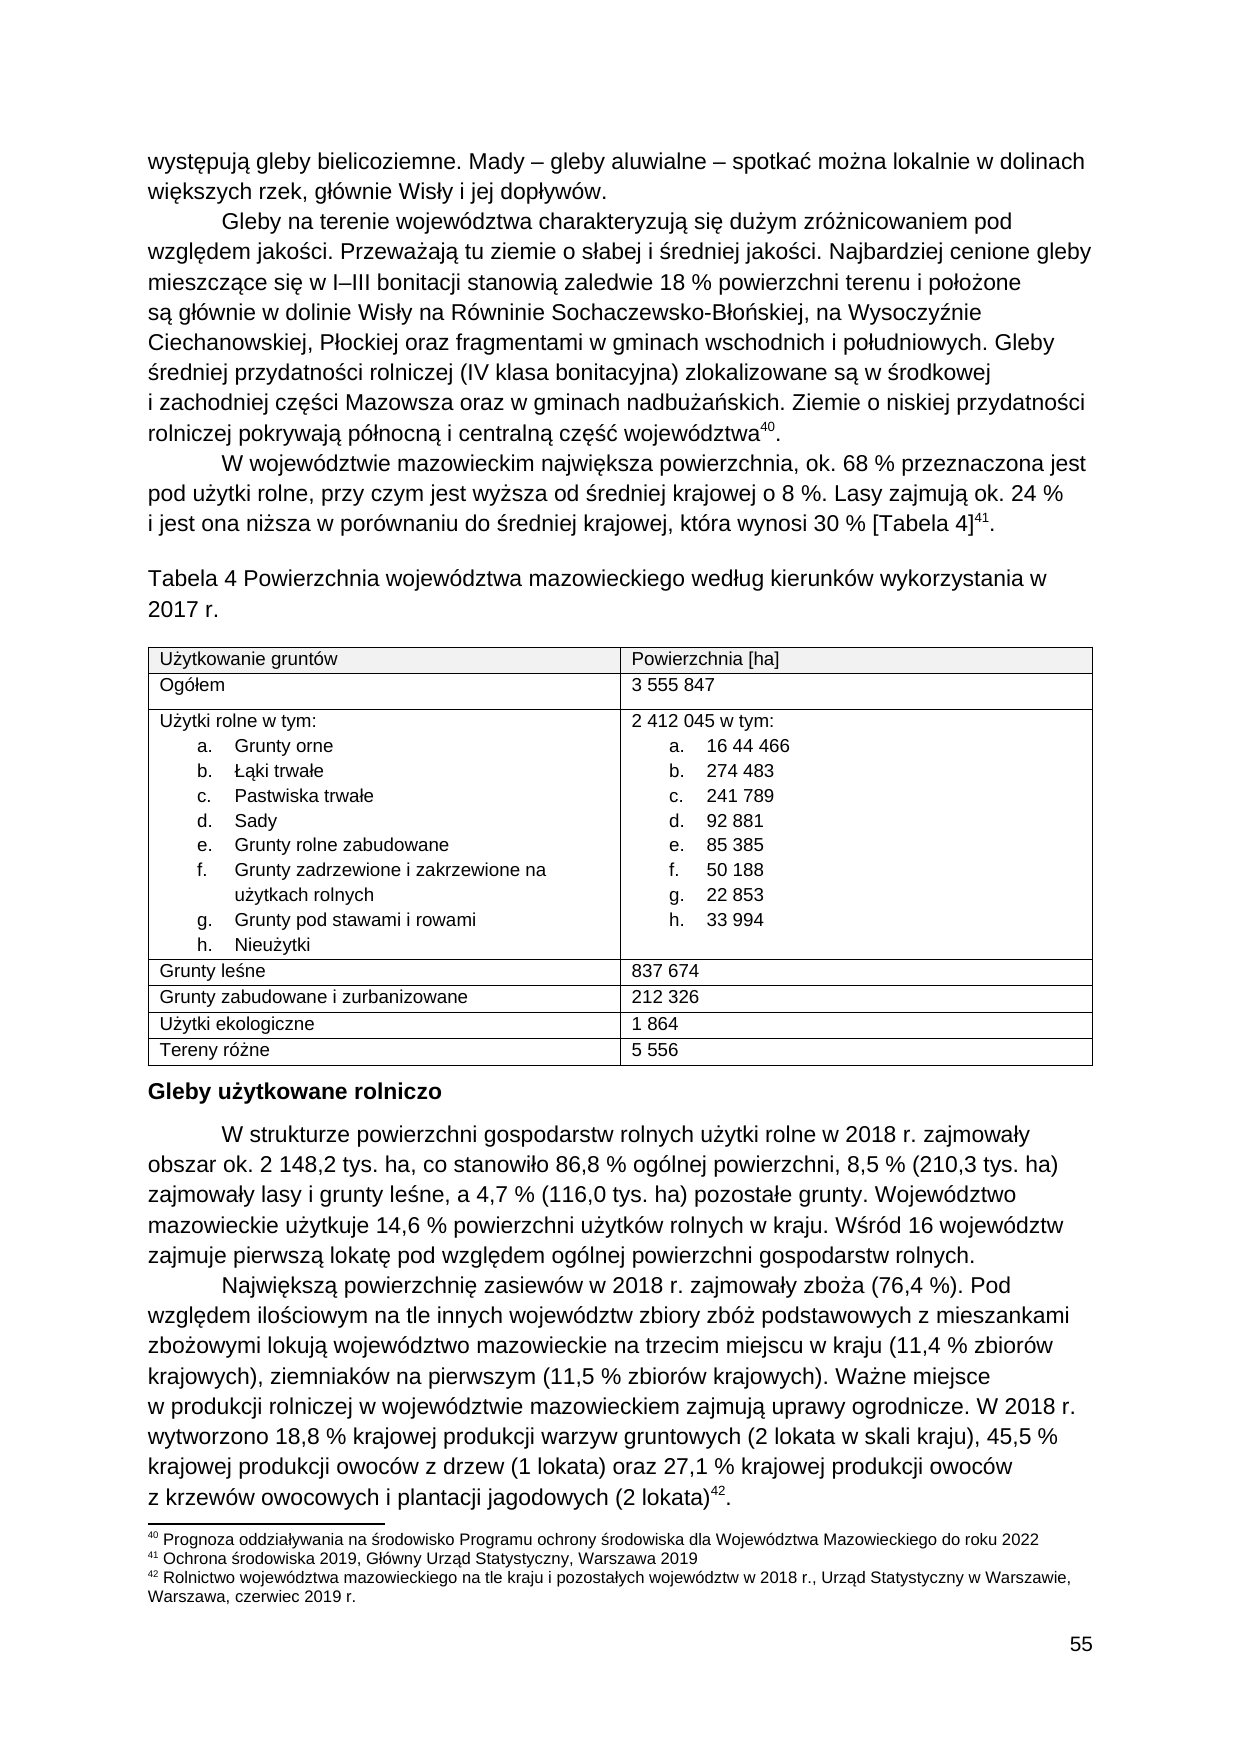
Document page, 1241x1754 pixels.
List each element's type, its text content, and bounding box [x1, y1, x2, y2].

table_header Użytkowanie gruntów [149, 648, 620, 673]
text Największą powierzchnię zasiewów w 2018 r. zajmowały zboża (76,4 %). Pod względem ilościowym na tle innych województw zbiory zbóż podstawowych z mieszankami zbożowymi lokują województwo mazowieckie na trzecim miejscu w kraju (11,4 % zbiorów krajowych), ziemniaków na pierwszym (11,5 % zbiorów krajowych). Ważne miejsce w produkcji rolniczej w województwie mazowieckiem zajmują uprawy ogrodnicze. W 2018 r. wytworzono 18,8 % krajowej produkcji warzyw gruntowych (2 lokata w skali kraju), 45,5 % krajowej produkcji owoców z drzew (1 lokata) oraz 27,1 % krajowej produkcji owoców z krzewów owocowych i plantacji jagodowych (2 lokata). [148, 1272, 1093, 1510]
table_cell 1 864 [621, 1013, 1092, 1038]
table_cell 2 412 045 w tym: 16 44 466 274 483 241 789 92 881 85 385 50 188 22 853 33 994 [621, 710, 1092, 959]
text Gleby użytkowane rolniczo [148, 1078, 1093, 1104]
table_cell Użytki ekologiczne [149, 1013, 620, 1038]
text Gleby na terenie województwa charakteryzują się dużym zróżnicowaniem pod względem jakości. Przeważają tu ziemie o słabej i średniej jakości. Najbardziej cenione gleby mieszczące się w I–III bonitacji stanowią zaledwie 18 % powierzchni terenu i położone są głównie w dolinie Wisły na Równinie Sochaczewsko-Błońskiej, na Wysoczyźnie Ciechanowskiej, Płockiej oraz fragmentami w gminach wschodnich i południowych. Gleby średniej przydatności rolniczej (IV klasa bonitacyjna) zlokalizowane są w środkowej i zachodniej części Mazowsza oraz w gminach nadbużańskich. Ziemie o niskiej przydatności rolniczej pokrywają północną i centralną część województwa. [148, 208, 1093, 446]
table_cell Użytki rolne w tym: Grunty orne Łąki trwałe Pastwiska trwałe Sady Grunty rolne zabudowane Grunty zadrzewione i zakrzewione na użytkach rolnych Grunty pod stawami i rowami Nieużytki [149, 710, 620, 959]
table_cell Ogółem [149, 674, 620, 709]
table_header Powierzchnia [ha] [621, 648, 1092, 673]
text W województwie mazowieckim największa powierzchnia, ok. 68 % przeznaczona jest pod użytki rolne, przy czym jest wyższa od średniej krajowej o 8 %. Lasy zajmują ok. 24 % i jest ona niższa w porównaniu do średniej krajowej, która wynosi 30 % [Tabela 4]. [148, 450, 1093, 536]
table_cell 3 555 847 [621, 674, 1092, 709]
table_cell 5 556 [621, 1039, 1092, 1065]
text W strukturze powierzchni gospodarstw rolnych użytki rolne w 2018 r. zajmowały obszar ok. 2 148,2 tys. ha, co stanowiło 86,8 % ogólnej powierzchni, 8,5 % (210,3 tys. ha) zajmowały lasy i grunty leśne, a 4,7 % (116,0 tys. ha) pozostałe grunty. Województwo mazowieckie użytkuje 14,6 % powierzchni użytków rolnych w kraju. Wśród 16 województw zajmuje pierwszą lokatę pod względem ogólnej powierzchni gospodarstw rolnych. [148, 1121, 1093, 1268]
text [148, 148, 1093, 204]
table_cell 212 326 [621, 986, 1092, 1012]
table_cell 837 674 [621, 960, 1092, 985]
table_cell Grunty leśne [149, 960, 620, 985]
table_cell Tereny różne [149, 1039, 620, 1065]
text Tabela 4 Powierzchnia województwa mazowieckiego według kierunków wykorzystania w 2017 r. [148, 565, 1093, 622]
table_cell Grunty zabudowane i zurbanizowane [149, 986, 620, 1012]
